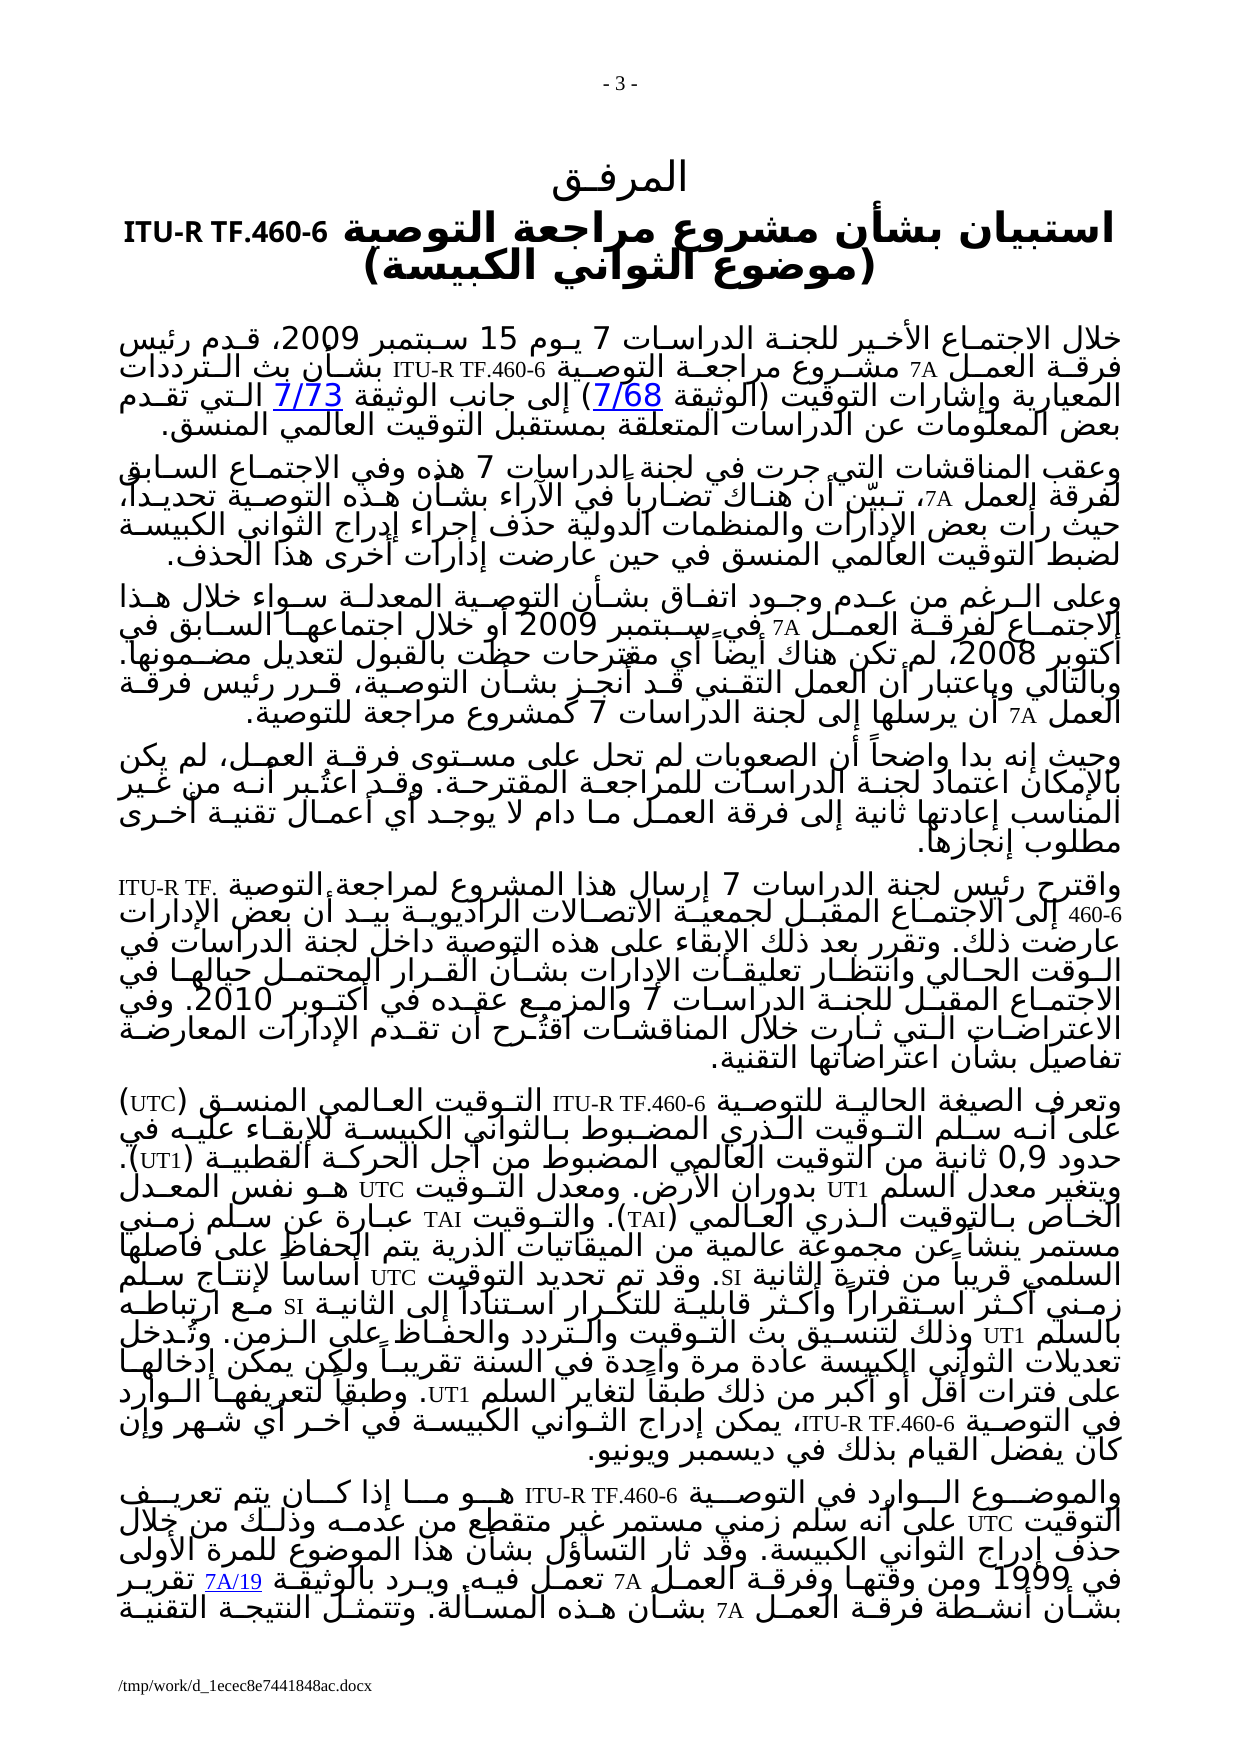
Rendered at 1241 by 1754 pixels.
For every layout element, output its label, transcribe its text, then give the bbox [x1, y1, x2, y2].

text وعلى الرغم من عدم وجود اتفاق بشأن التوصية المعدلة سواء خلال هذا الاجتماع لفرقة العمل 7A في سبتمبر 2009 أو خلال اجتماعها السابق في أكتوبر 2008، لم تكن هناك أيضاً أي مقترحات حظت بالقبول لتعديل مضمونها. وبالتالي وباعتبار أن العمل التقني قد أُنجز بشأن التوصية، قرر رئيس فرقة العمل 7A أن يرسلها إلى لجنة الدراسات 7 كمشروع مراجعة للتوصية. [118, 585, 1122, 730]
text خلال الاجتماع الأخير للجنة الدراسات 7 يوم 15 سبتمبر 2009، قدم رئيس فرقة العمل 7A مشروع مراجعة التوصية ITU-R TF.460-6 بشأن بث الترددات المعيارية وإشارات التوقيت (الوثيقة 7/68) إلى جانب الوثيقة 7/73 التي تقدم بعض المعلومات عن الدراسات المتعلقة بمستقبل التوقيت العالمي المنسق. [118, 327, 1122, 443]
text استبيان بشأن مشروع مراجعة التوصية ITU-R TF.460-6 (موضوع الثواني الكبيسة) [118, 211, 1122, 289]
text وعقب المناقشات التي جرت في لجنة الدراسات 7 هذه وفي الاجتماع السابق لفرقة العمل 7A، تبيّن أن هناك تضارباً في الآراء بشأن هذه التوصية تحديداً، حيث رأت بعض الإدارات والمنظمات الدولية حذف إجراء إدراج الثواني الكبيسة لضبط التوقيت العالمي المنسق في حين عارضت إدارات أخرى هذا الحذف. [118, 456, 1122, 572]
text واقترح رئيس لجنة الدراسات 7 إرسال هذا المشروع لمراجعة التوصية ITU-R TF.460-6 إلى الاجتماع المقبل لجمعية الاتصالات الراديوية بيد أن بعض الإدارات عارضت ذلك. وتقرر بعد ذلك الإبقاء على هذه التوصية داخل لجنة الدراسات في الوقت الحالي وانتظار تعليقات الإدارات بشأن القرار المحتمل حيالها في الاجتماع المقبل للجنة الدراسات 7 والمزمع عقده في أكتوبر 2010. وفي الاعتراضات التي ثارت خلال المناقشات اقتُرح أن تقدم الإدارات المعارضة تفاصيل بشأن اعتراضاتها التقنية. [118, 872, 1122, 1076]
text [118, 1480, 1122, 1626]
text وتعرف الصيغة الحالية للتوصية ITU-R TF.460-6 التوقيت العالمي المنسق (UTC) على أنه سلم التوقيت الذري المضبوط بالثواني الكبيسة للإبقاء عليه في حدود 0,9 ثانية من التوقيت العالمي المضبوط من أجل الحركة القطبية (UT1). ويتغير معدل السلم UT1 بدوران الأرض. ومعدل التوقيت UTC هو نفس المعدل الخاص بالتوقيت الذري العالمي (TAI). والتوقيت TAI عبارة عن سلم زمني مستمر ينشأ عن مجموعة عالمية من الميقاتيات الذرية يتم الحفاظ على فاصلها السلمي قريباً من فترة الثانية SI. وقد تم تحديد التوقيت UTC أساساً لإنتاج سلم زمني أكثر استقراراً وأكثر قابلية للتكرار استناداً إلى الثانية SI مع ارتباطه بالسلم UT1 وذلك لتنسيق بث التوقيت والتردد والحفاظ على الزمن. وتُدخل تعديلات الثواني الكبيسة عادة مرة واحدة في السنة تقريباً ولكن يمكن إدخالها على فترات أقل أو أكبر من ذلك طبقاً لتغاير السلم UT1. وطبقاً لتعريفها الوارد في التوصية ITU-R TF.460-6، يمكن إدراج الثواني الكبيسة في آخر أي شهر وإن كان يفضل القيام بذلك في ديسمبر ويونيو. [118, 1088, 1122, 1468]
text المرفـق [118, 160, 670, 199]
text المرفـق [628, 160, 1122, 199]
text وحيث إنه بدا واضحاً أن الصعوبات لم تحل على مستوى فرقة العمل، لم يكن بالإمكان اعتماد لجنة الدراسات للمراجعة المقترحة. وقد اعتُبر أنه من غير المناسب إعادتها ثانية إلى فرقة العمل ما دام لا يوجد أي أعمال تقنية أخرى مطلوب إنجازها. [118, 743, 1122, 859]
